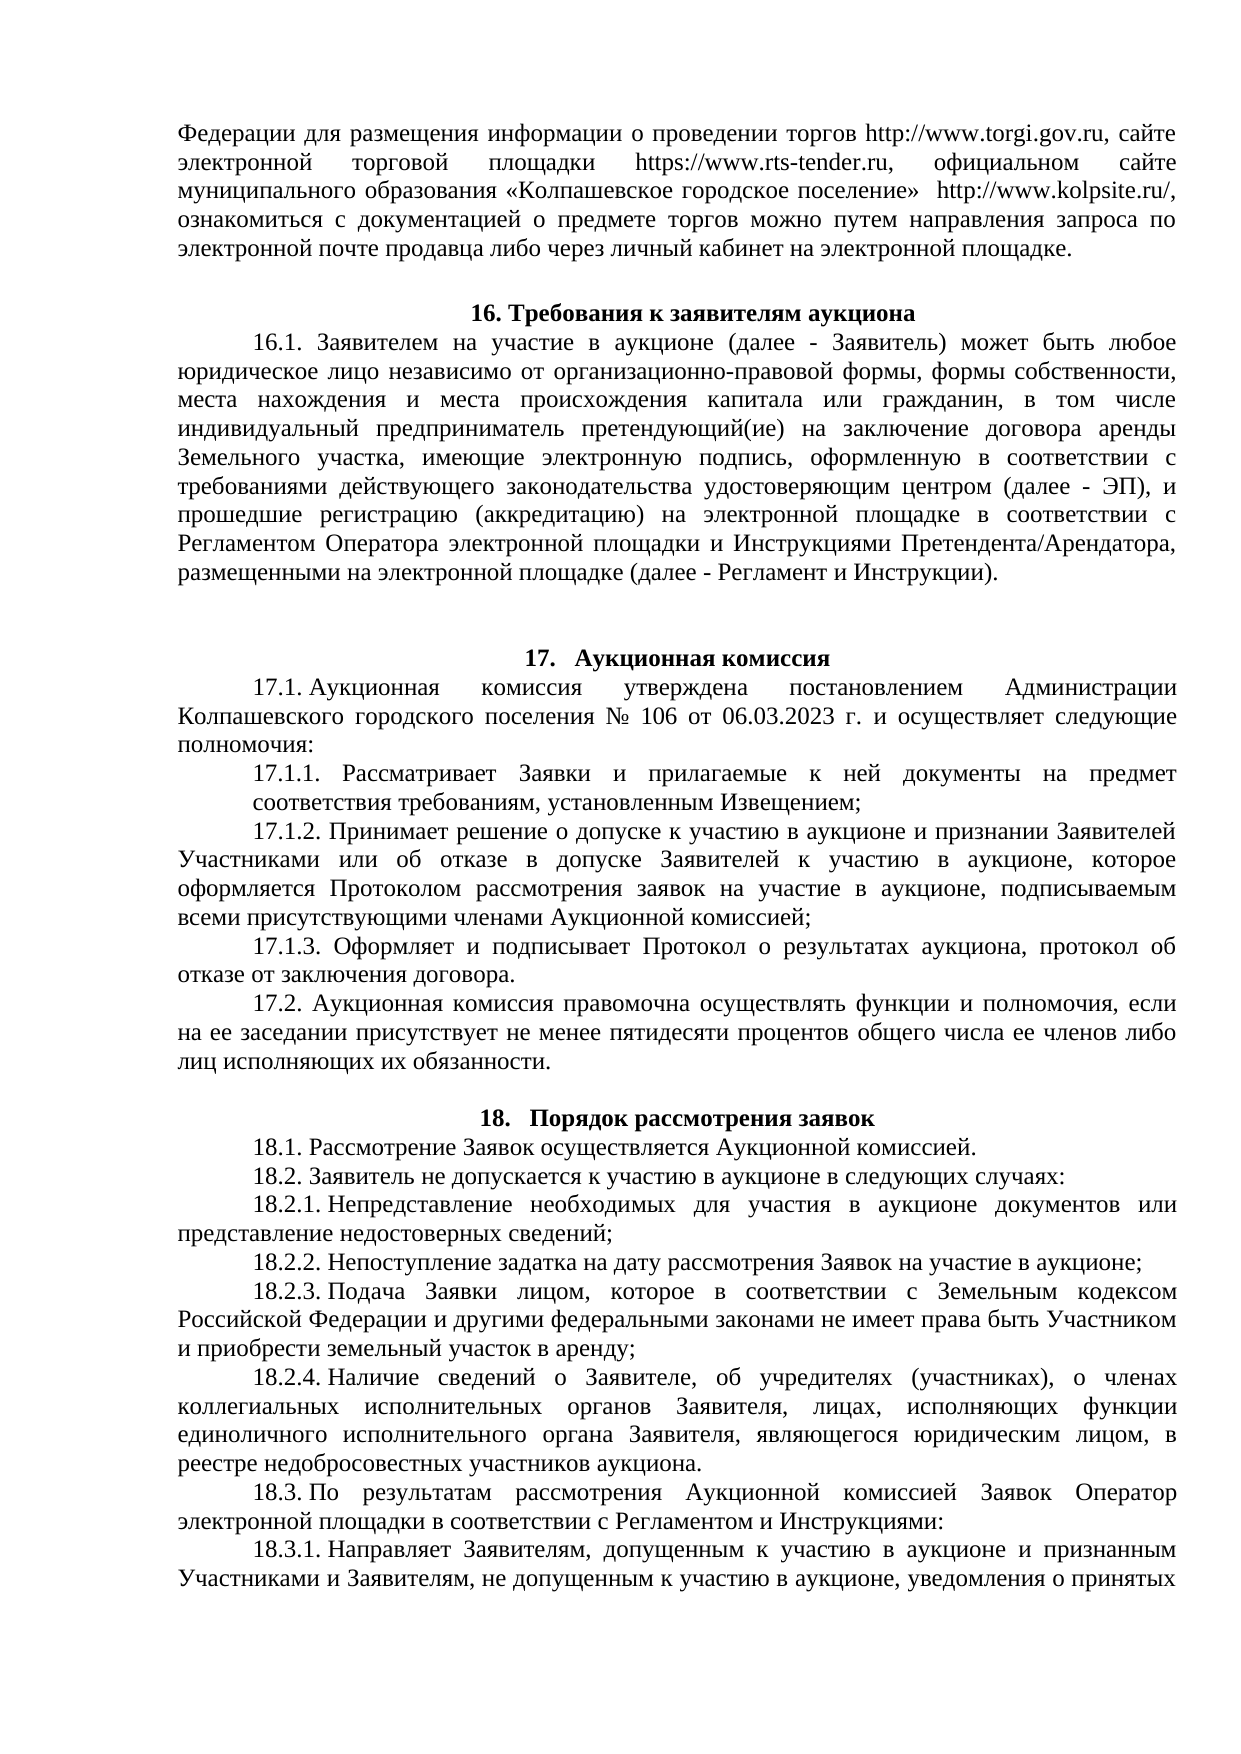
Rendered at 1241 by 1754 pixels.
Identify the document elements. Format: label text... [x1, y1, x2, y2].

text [177, 118, 1177, 262]
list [177, 1534, 1177, 1592]
text 17.1.2. Принимает решение о допуске к участию в аукционе и признании Заявителей Участниками или об отказе в допуске Заявителей к участию в аукционе, которое оформляется Протоколом рассмотрения заявок на участие в аукционе, подписываемым всеми присутствующими членами Аукционной комиссией; [177, 816, 1177, 931]
list Аукционная комиссия утверждена постановлением Администрации Колпашевского городского поселения № 106 от 06.03.2023 г. и осуществляет следующие полномочия: [177, 672, 1177, 758]
list Непоступление задатка на дату рассмотрения Заявок на участие в аукционе; [177, 1247, 1177, 1276]
subtitle 16. Требования к заявителям аукциона [177, 298, 1177, 327]
text 17.1.3. Оформляет и подписывает Протокол о результатах аукциона, протокол об отказе от заключения договора. [177, 931, 1177, 988]
list Подача Заявки лицом, которое в соответствии с Земельным кодексом Российской Федерации и другими федеральными законами не имеет права быть Участником и приобрести земельный участок в аренду; [177, 1276, 1177, 1362]
list По результатам рассмотрения Аукционной комиссией Заявок Оператор электронной площадки в соответствии с Регламентом и Инструкциями: [177, 1477, 1177, 1534]
list Порядок рассмотрения заявок [177, 1103, 1177, 1132]
text 17.2. Аукционная комиссия правомочна осуществлять функции и полномочия, если на ее заседании присутствует не менее пятидесяти процентов общего числа ее членов либо лиц исполняющих их обязанности. [177, 988, 1177, 1074]
text 17.1.1. Рассматривает Заявки и прилагаемые к ней документы на предмет соответствия требованиям, установленным Извещением; [252, 758, 1177, 816]
list Непредставление необходимых для участия в аукционе документов или представление недостоверных сведений; [177, 1189, 1177, 1247]
list Рассмотрение Заявок осуществляется Аукционной комиссией. [177, 1132, 1177, 1161]
list Заявитель не допускается к участию в аукционе в следующих случаях: [177, 1161, 1177, 1189]
list Наличие сведений о Заявителе, об учредителях (участниках), о членах коллегиальных исполнительных органов Заявителя, лицах, исполняющих функции единоличного исполнительного органа Заявителя, являющегося юридическим лицом, в реестре недобросовестных участников аукциона. [177, 1362, 1177, 1477]
list Аукционная комиссия [177, 643, 1177, 672]
text 16.1. Заявителем на участие в аукционе (далее - Заявитель) может быть любое юридическое лицо независимо от организационно-правовой формы, формы собственности, места нахождения и места происхождения капитала или гражданин, в том числе индивидуальный предприниматель претендующий(ие) на заключение договора аренды Земельного участка, имеющие электронную подпись, оформленную в соответствии с требованиями действующего законодательства удостоверяющим центром (далее - ЭП), и прошедшие регистрацию (аккредитацию) на электронной площадке в соответствии с Регламентом Оператора электронной площадки и Инструкциями Претендента/Арендатора, размещенными на электронной площадке (далее - Регламент и Инструкции). [177, 327, 1177, 586]
